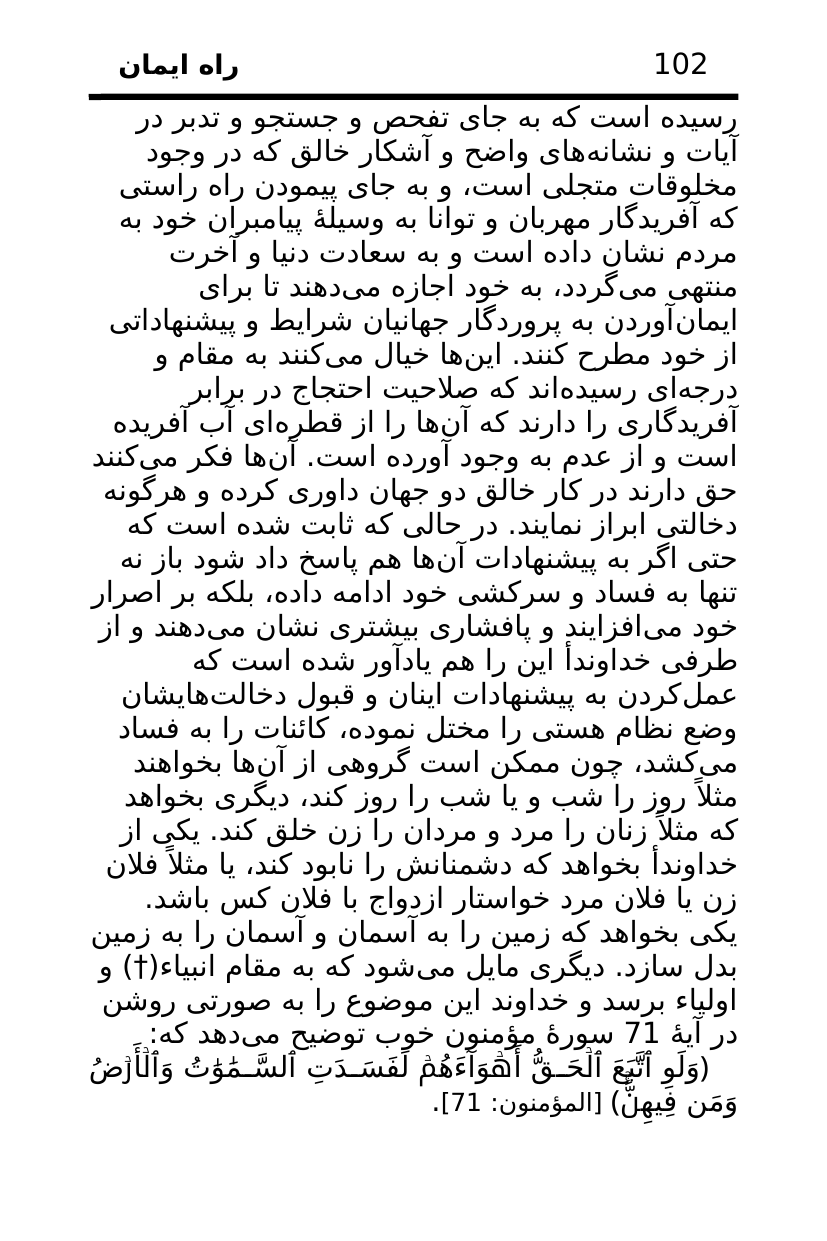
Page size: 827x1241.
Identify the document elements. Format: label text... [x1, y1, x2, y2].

text ﴿وَلَوِ ٱتَّبَعَ ٱلۡحَقُّ أَهۡوَآءَهُمۡ لَفَسَدَتِ ٱلسَّمَٰوَٰتُ وَٱلۡأَرۡضُ وَمَن فِيهِنَّۚ﴾ [المؤمنون: 71]. [89, 1051, 738, 1119]
